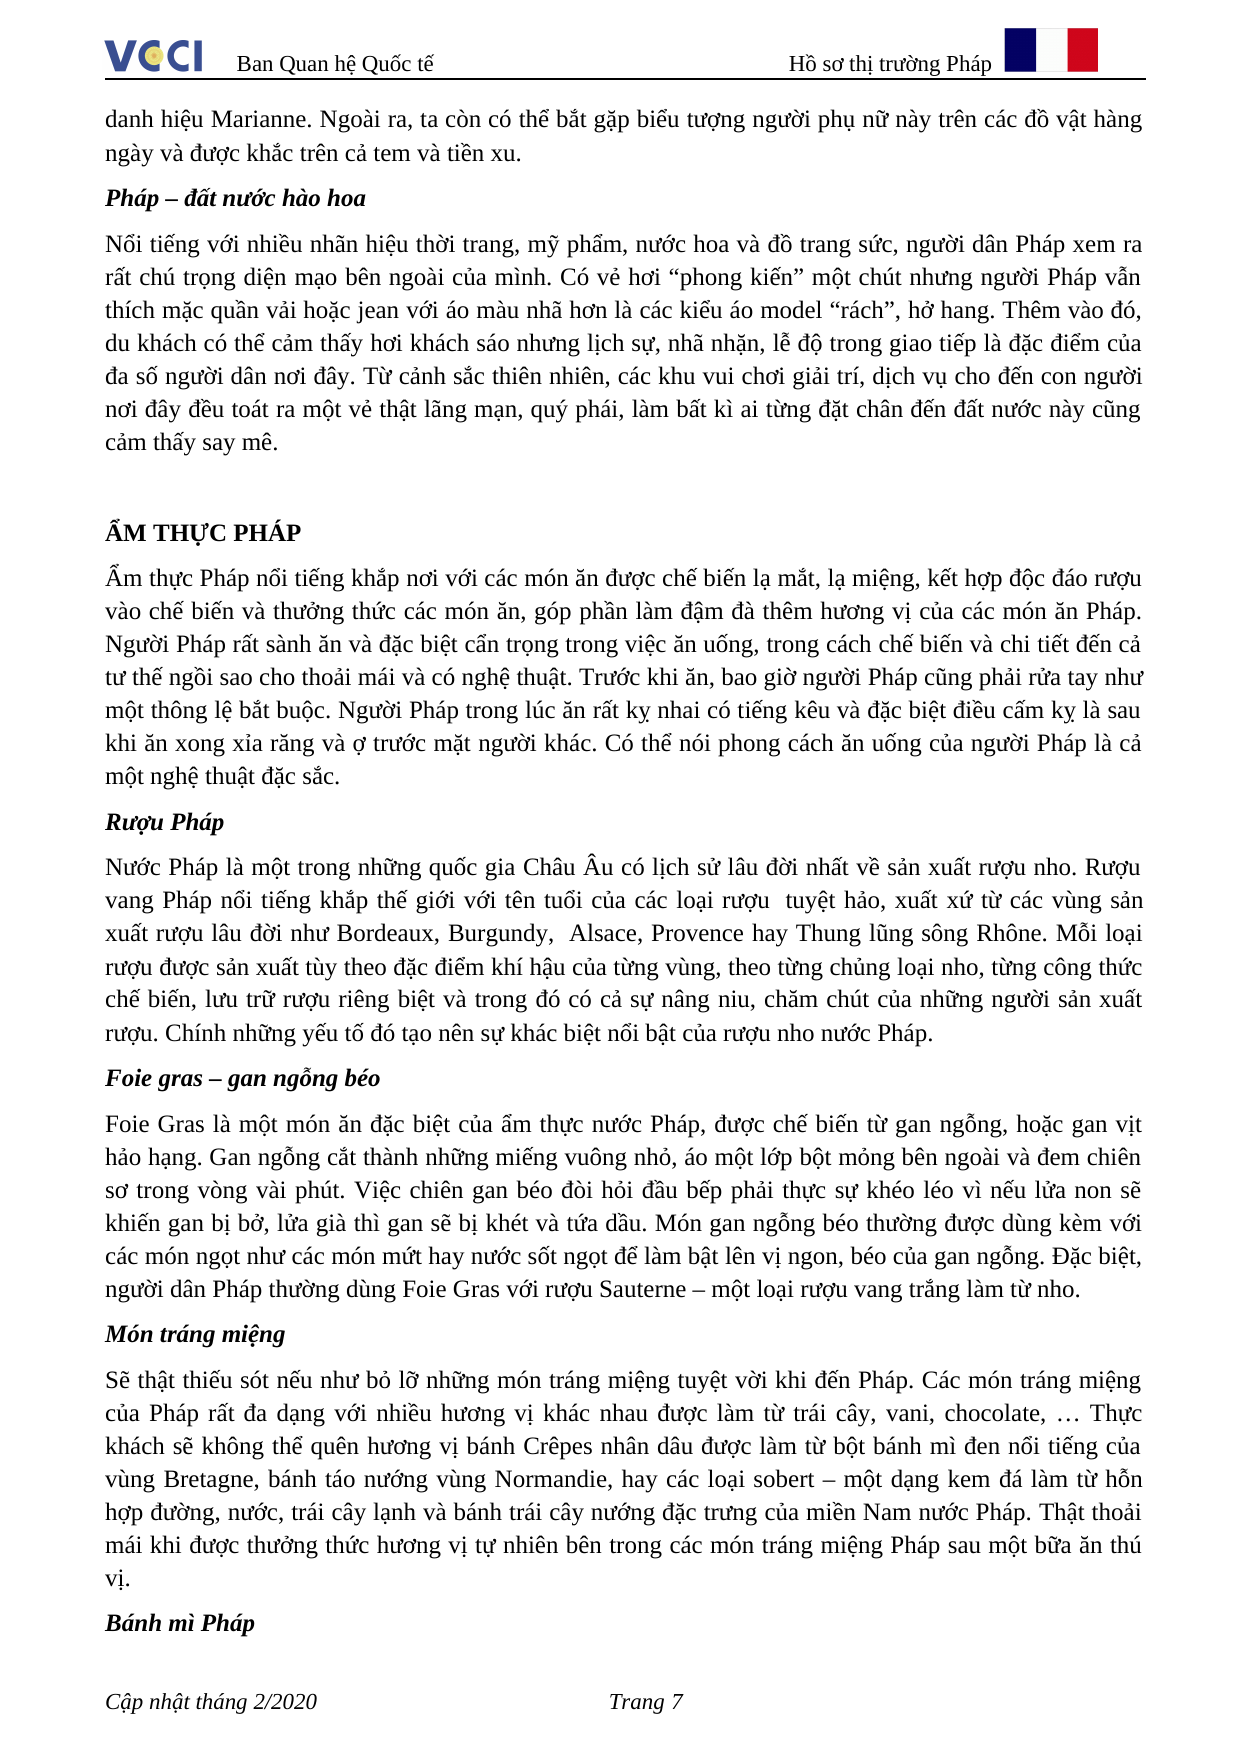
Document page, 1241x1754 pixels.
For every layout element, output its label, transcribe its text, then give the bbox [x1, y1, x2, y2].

picture [1004, 28, 1098, 72]
text Rượu Pháp [105, 807, 1144, 836]
text Foie Gras là một món ăn đặc biệt của ẩm thực nước Pháp, được chế biến từ gan ngỗng, hoặc gan vịt hảo hạng. Gan ngỗng cắt thành những miếng vuông nhỏ, áo một lớp bột mỏng bên ngoài và đem chiên sơ trong vòng vài phút. Việc chiên gan béo đòi hỏi đầu bếp phải thực sự khéo léo vì nếu lửa non sẽ khiến gan bị bở, lửa già thì gan sẽ bị khét và tứa dầu. Món gan ngỗng béo thường được dùng kèm với các món ngọt như các món mứt hay nước sốt ngọt để làm bật lên vị ngon, béo của gan ngỗng. Đặc biệt, người dân Pháp thường dùng Foie Gras với rượu Sauterne – một loại rượu vang trắng làm từ nho. [105, 1109, 1144, 1302]
text ẨM THỰC PHÁP [105, 518, 1144, 547]
text Sẽ thật thiếu sót nếu như bỏ lỡ những món tráng miệng tuyệt vời khi đến Pháp. Các món tráng miệng của Pháp rất đa dạng với nhiều hương vị khác nhau được làm từ trái cây, vani, chocolate, … Thực khách sẽ không thể quên hương vị bánh Crêpes nhân dâu được làm từ bột bánh mì đen nổi tiếng của vùng Bretagne, bánh táo nướng vùng Normandie, hay các loại sobert – một dạng kem đá làm từ hỗn hợp đường, nước, trái cây lạnh và bánh trái cây nướng đặc trưng của miền Nam nước Pháp. Thật thoải mái khi được thưởng thức hương vị tự nhiên bên trong các món tráng miệng Pháp sau một bữa ăn thú vị. [105, 1365, 1144, 1592]
text Nổi tiếng với nhiều nhãn hiệu thời trang, mỹ phẩm, nước hoa và đồ trang sức, người dân Pháp xem ra rất chú trọng diện mạo bên ngoài của mình. Có vẻ hơi “phong kiến” một chút nhưng người Pháp vẫn thích mặc quần vải hoặc jean với áo màu nhã hơn là các kiểu áo model “rách”, hở hang. Thêm vào đó, du khách có thể cảm thấy hơi khách sáo nhưng lịch sự, nhã nhặn, lễ độ trong giao tiếp là đặc điểm của đa số người dân nơi đây. Từ cảnh sắc thiên nhiên, các khu vui chơi giải trí, dịch vụ cho đến con người nơi đây đều toát ra một vẻ thật lãng mạn, quý phái, làm bất kì ai từng đặt chân đến đất nước này cũng cảm thấy say mê. [105, 229, 1144, 456]
text Pháp – đất nước hào hoa [105, 183, 1144, 212]
text Món tráng miệng [105, 1319, 1144, 1348]
text Foie gras – gan ngỗng béo [105, 1063, 1144, 1092]
text Ẩm thực Pháp nổi tiếng khắp nơi với các món ăn được chế biến lạ mắt, lạ miệng, kết hợp độc đáo rượu vào chế biến và thưởng thức các món ăn, góp phần làm đậm đà thêm hương vị của các món ăn Pháp. Người Pháp rất sành ăn và đặc biệt cẩn trọng trong việc ăn uống, trong cách chế biến và chi tiết đến cả tư thế ngồi sao cho thoải mái và có nghệ thuật. Trước khi ăn, bao giờ người Pháp cũng phải rửa tay như một thông lệ bắt buộc. Người Pháp trong lúc ăn rất kỵ nhai có tiếng kêu và đặc biệt điều cấm kỵ là sau khi ăn xong xỉa răng và ợ trước mặt người khác. Có thể nói phong cách ăn uống của người Pháp là cả một nghệ thuật đặc sắc. [105, 563, 1144, 790]
picture [102, 40, 204, 73]
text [105, 104, 1144, 166]
text Nước Pháp là một trong những quốc gia Châu Âu có lịch sử lâu đời nhất về sản xuất rượu nho. Rượu vang Pháp nổi tiếng khắp thế giới với tên tuổi của các loại rượu tuyệt hảo, xuất xứ từ các vùng sản xuất rượu lâu đời như Bordeaux, Burgundy, Alsace, Provence hay Thung lũng sông Rhône. Mỗi loại rượu được sản xuất tùy theo đặc điểm khí hậu của từng vùng, theo từng chủng loại nho, từng công thức chế biến, lưu trữ rượu riêng biệt và trong đó có cả sự nâng niu, chăm chút của những người sản xuất rượu. Chính những yếu tố đó tạo nên sự khác biệt nổi bật của rượu nho nước Pháp. [105, 852, 1144, 1046]
text Bánh mì Pháp [105, 1608, 1144, 1637]
